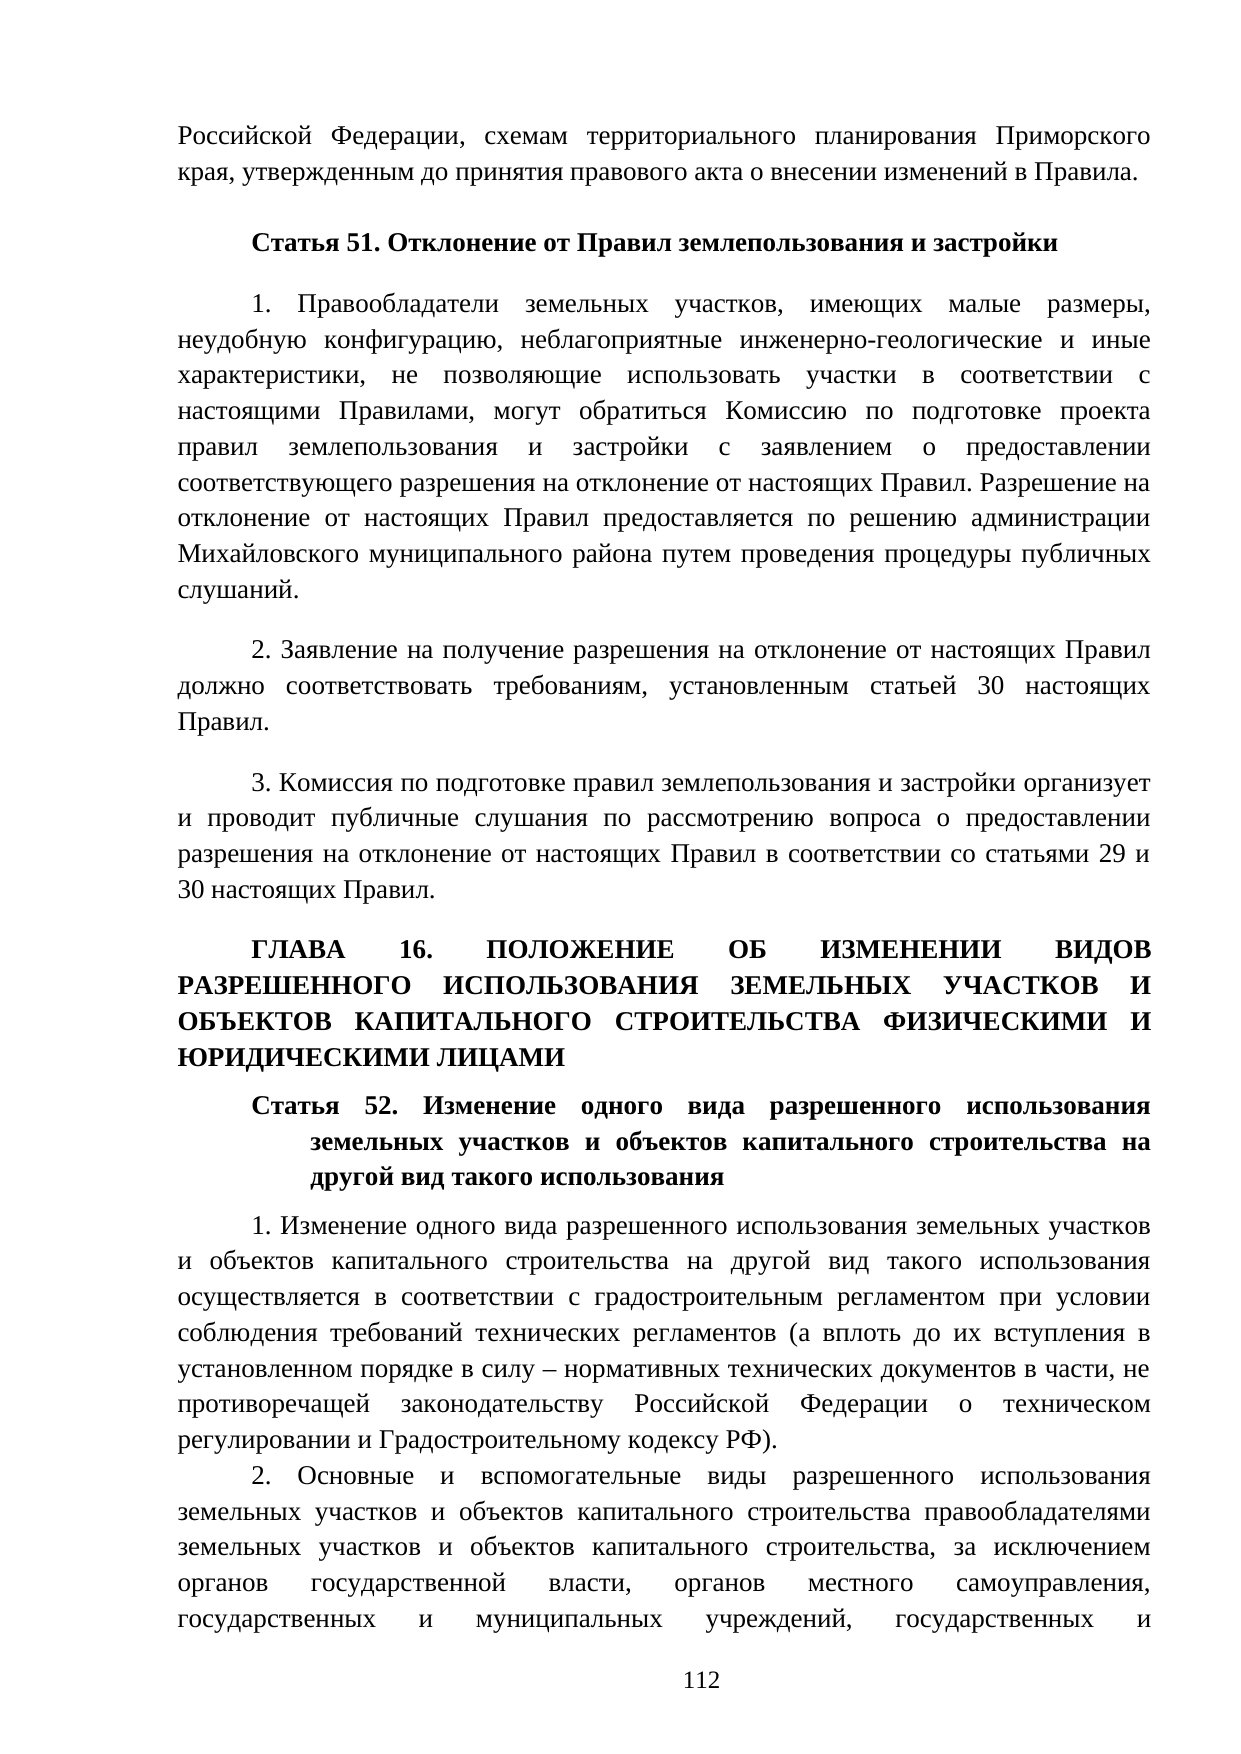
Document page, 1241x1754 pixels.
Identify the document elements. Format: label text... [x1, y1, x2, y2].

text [177, 1459, 1152, 1633]
text 1. Правообладатели земельных участков, имеющих малые размеры, неудобную конфигурацию, неблагоприятные инженерно-геологические и иные характеристики, не позволяющие использовать участки в соответствии с настоящими Правилами, могут обратиться Комиссию по подготовке проекта правил землепользования и застройки с заявлением о предоставлении соответствующего разрешения на отклонение от настоящих Правил. Разрешение на отклонение от настоящих Правил предоставляется по решению администрации Михайловского муниципального района путем проведения процедуры публичных слушаний. [177, 287, 1152, 604]
text ГЛАВА 16. ПОЛОЖЕНИЕ ОБ ИЗМЕНЕНИИ ВИДОВ РАЗРЕШЕННОГО ИСПОЛЬЗОВАНИЯ ЗЕМЕЛЬНЫХ УЧАСТКОВ И ОБЪЕКТОВ КАПИТАЛЬНОГО СТРОИТЕЛЬСТВА ФИЗИЧЕСКИМИ И ЮРИДИЧЕСКИМИ ЛИЦАМИ [177, 934, 1152, 1072]
subtitle Статья 51. Отклонение от Правил землепользования и застройки [251, 226, 1152, 257]
text 3. Комиссия по подготовке правил землепользования и застройки организует и проводит публичные слушания по рассмотрению вопроса о предоставлении разрешения на отклонение от настоящих Правил в соответствии со статьями 29 и 30 настоящих Правил. [177, 766, 1152, 904]
text Статья 52. Изменение одного вида разрешенного использования земельных участков и объектов капитального строительства на другой вид такого использования [251, 1089, 1152, 1192]
text 2. Заявление на получение разрешения на отклонение от настоящих Правил должно соответствовать требованиям, установленным статьей 30 настоящих Правил. [177, 633, 1152, 736]
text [177, 119, 1152, 186]
text 1. Изменение одного вида разрешенного использования земельных участков и объектов капитального строительства на другой вид такого использования осуществляется в соответствии с градостроительным регламентом при условии соблюдения требований технических регламентов (а вплоть до их вступления в установленном порядке в силу – нормативных технических документов в части, не противоречащей законодательству Российской Федерации о техническом регулировании и Градостроительному кодексу РФ). [177, 1209, 1152, 1454]
